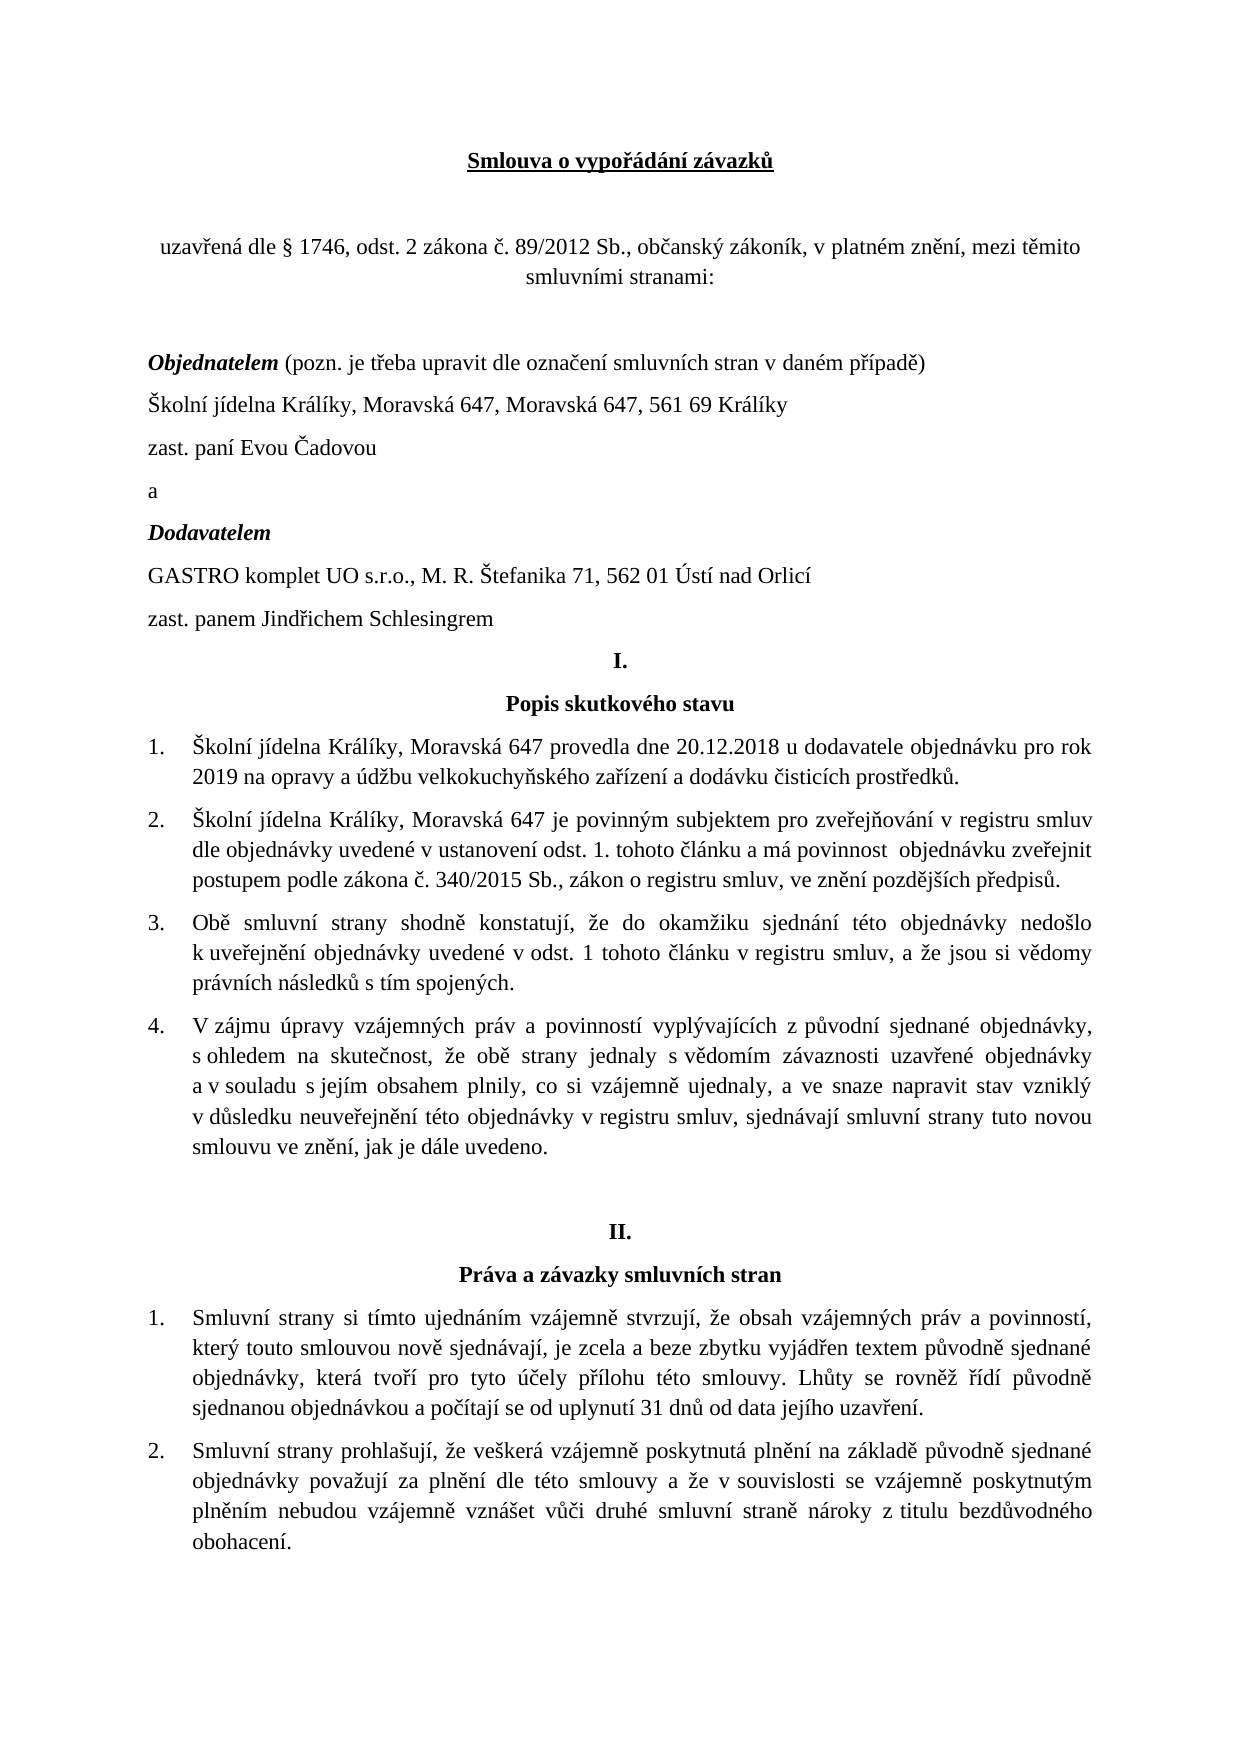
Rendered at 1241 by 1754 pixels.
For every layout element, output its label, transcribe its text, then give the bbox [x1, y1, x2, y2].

list GASTRO komplet UO s.r.o., M. R. Štefanika 71, 562 01 Ústí nad Orlicí [148, 562, 1093, 588]
list Smluvní strany prohlašují, že veškerá vzájemně poskytnutá plnění na základě původně sjednané objednávky považují za plnění dle této smlouvy a že v souvislosti se vzájemně poskytnutým plněním nebudou vzájemně vznášet vůči druhé smluvní straně nároky z titulu bezdůvodného obohacení. [148, 1437, 1093, 1554]
list Obě smluvní strany shodně konstatují, že do okamžiku sjednání této objednávky nedošlo k uveřejnění objednávky uvedené v odst. 1 tohoto článku v registru smluv, a že jsou si vědomy právních následků s tím spojených. [148, 909, 1093, 996]
text II. [148, 1218, 1093, 1245]
text uzavřená dle § 1746, odst. 2 zákona č. 89/2012 Sb., občanský zákoník, v platném znění, mezi těmito smluvními stranami: [148, 233, 1093, 289]
list zast. paní Evou Čadovou [148, 434, 1093, 460]
list Školní jídelna Králíky, Moravská 647 provedla dne 20.12.2018 u dodavatele objednávku pro rok 2019 na opravy a údžbu velkokuchyňského zařízení a dodávku čisticích prostředků. [148, 733, 1093, 789]
list Objednatelem (pozn. je třeba upravit dle označení smluvních stran v daném případě) [148, 349, 1093, 375]
list zast. panem Jindřichem Schlesingrem [148, 605, 1093, 631]
list Smluvní strany si tímto ujednáním vzájemně stvrzují, že obsah vzájemných práv a povinností, který touto smlouvou nově sjednávají, je zcela a beze zbytku vyjádřen textem původně sjednané objednávky, která tvoří pro tyto účely přílohu této smlouvy. Lhůty se rovněž řídí původně sjednanou objednávkou a počítají se od uplynutí 31 dnů od data jejího uzavření. [148, 1304, 1093, 1421]
list Školní jídelna Králíky, Moravská 647, Moravská 647, 561 69 Králíky [148, 391, 1093, 418]
title Smlouva o vypořádání závazků [148, 148, 1093, 174]
list Školní jídelna Králíky, Moravská 647 je povinným subjektem pro zveřejňování v registru smluv dle objednávky uvedené v ustanovení odst. 1. tohoto článku a má povinnost objednávku zveřejnit postupem podle zákona č. 340/2015 Sb., zákon o registru smluv, ve znění pozdějších předpisů. [148, 806, 1093, 893]
text Práva a závazky smluvních stran [148, 1261, 1093, 1287]
list a [148, 477, 1093, 503]
text I. [148, 648, 1093, 674]
list Dodavatelem [148, 519, 1093, 546]
text Popis skutkového stavu [148, 690, 1093, 717]
list V zájmu úpravy vzájemných práv a povinností vyplývajících z původní sjednané objednávky, s ohledem na skutečnost, že obě strany jednaly s vědomím závaznosti uzavřené objednávky a v souladu s jejím obsahem plnily, co si vzájemně ujednaly, a ve snaze napravit stav vzniklý v důsledku neuveřejnění této objednávky v registru smluv, sjednávají smluvní strany tuto novou smlouvu ve znění, jak je dále uvedeno. [148, 1012, 1093, 1159]
